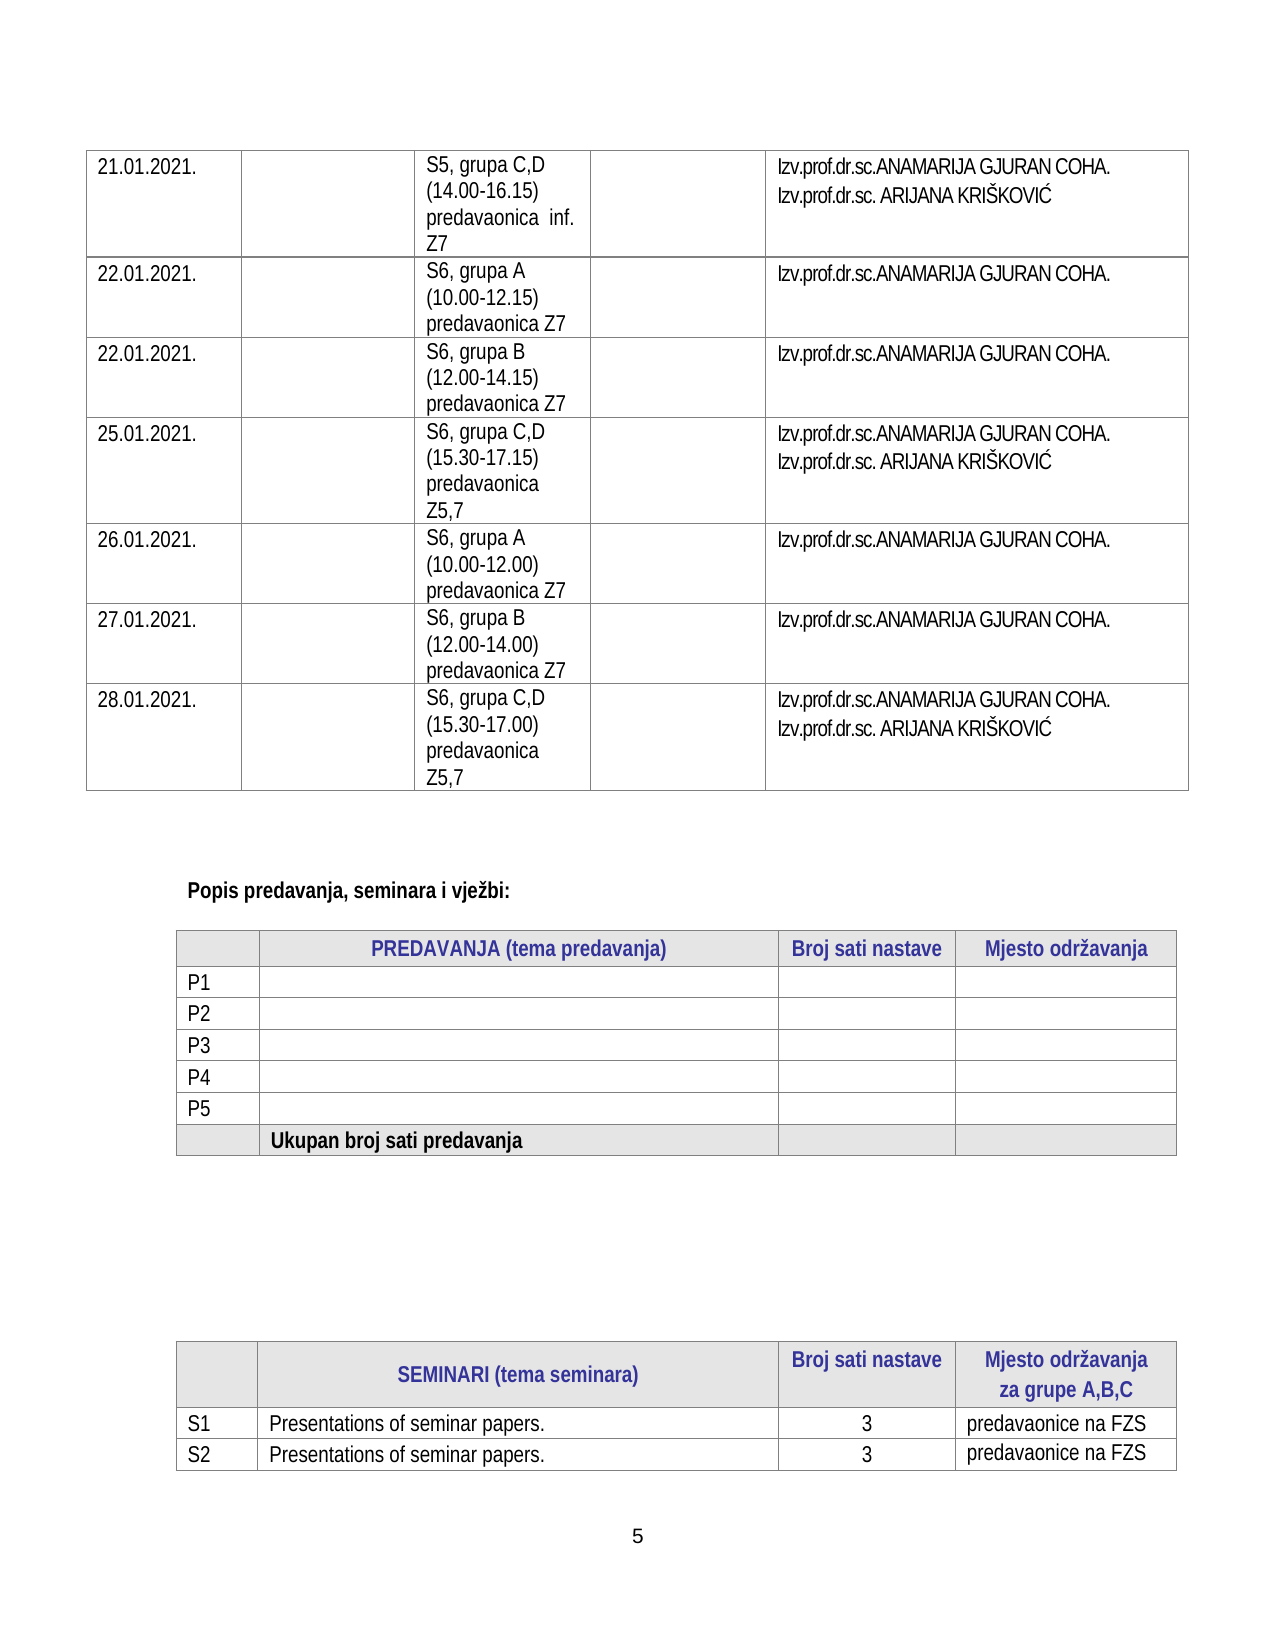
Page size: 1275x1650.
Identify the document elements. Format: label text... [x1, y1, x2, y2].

table_cell S2 [177, 1439, 257, 1470]
table_cell S6, grupa A (10.00-12.15) predavaonica Z7 [415, 258, 590, 337]
table_cell S6, grupa C,D (15.30-17.15) predavaonica Z5,7 [415, 418, 590, 523]
table_cell [242, 338, 414, 417]
table_cell [260, 1093, 778, 1123]
table_cell Izv.prof.dr.sc.ANAMARIJA GJURAN COHA. [766, 258, 1188, 337]
table_cell Izv.prof.dr.sc.ANAMARIJA GJURAN COHA. Izv.prof.dr.sc. ARIJANA KRIŠKOVIĆ [766, 151, 1188, 256]
table_cell P2 [177, 998, 259, 1029]
table_header Broj sati nastave [779, 1342, 955, 1407]
table_cell S6, grupa B (12.00-14.15) predavaonica Z7 [415, 338, 590, 417]
table_cell [260, 1030, 778, 1060]
table_cell [177, 1125, 259, 1155]
table_cell 21.01.2021. [87, 151, 241, 256]
table_cell 25.01.2021. [87, 418, 241, 523]
table_cell P3 [177, 1030, 259, 1060]
table_cell Izv.prof.dr.sc.ANAMARIJA GJURAN COHA. [766, 524, 1188, 603]
table_cell P4 [177, 1061, 259, 1092]
table_cell [956, 998, 1176, 1029]
table_cell [956, 1093, 1176, 1123]
table_cell S6, grupa C,D (15.30-17.00) predavaonica Z5,7 [415, 684, 590, 790]
table_cell predavaonice na FZS [956, 1439, 1176, 1470]
table_cell Izv.prof.dr.sc.ANAMARIJA GJURAN COHA. Izv.prof.dr.sc. ARIJANA KRIŠKOVIĆ [766, 418, 1188, 523]
table_cell [242, 524, 414, 603]
table_cell [956, 1030, 1176, 1060]
table_cell [779, 1125, 955, 1155]
table_cell [260, 967, 778, 997]
table_cell [779, 1093, 955, 1123]
table_header [177, 931, 259, 966]
table_cell 3 [779, 1439, 955, 1470]
table_header [177, 1342, 257, 1407]
table_cell Izv.prof.dr.sc.ANAMARIJA GJURAN COHA. [766, 338, 1188, 417]
table_cell Ukupan broj sati predavanja [260, 1125, 778, 1155]
table_cell [779, 967, 955, 997]
table_cell 22.01.2021. [87, 338, 241, 417]
table_cell 26.01.2021. [87, 524, 241, 603]
table_cell Izv.prof.dr.sc.ANAMARIJA GJURAN COHA. [766, 604, 1188, 683]
table_cell S6, grupa B (12.00-14.00) predavaonica Z7 [415, 604, 590, 683]
table_cell S6, grupa A (10.00-12.00) predavaonica Z7 [415, 524, 590, 603]
table_cell P1 [177, 967, 259, 997]
table_header Broj sati nastave [779, 931, 955, 966]
table_cell [956, 967, 1176, 997]
text Popis predavanja, seminara i vježbi: [187, 877, 1087, 903]
table_header Mjesto održavanja [956, 931, 1176, 966]
table_cell [591, 418, 765, 523]
table_header Mjesto održavanja za grupe A,B,C [956, 1342, 1176, 1407]
table_cell 3 [779, 1408, 955, 1438]
table_cell [242, 151, 414, 256]
table_cell 27.01.2021. [87, 604, 241, 683]
table_cell predavaonice na FZS [956, 1408, 1176, 1438]
table_cell [956, 1125, 1176, 1155]
table_cell [591, 151, 765, 256]
table_cell [779, 1061, 955, 1092]
table_cell Izv.prof.dr.sc.ANAMARIJA GJURAN COHA. Izv.prof.dr.sc. ARIJANA KRIŠKOVIĆ [766, 684, 1188, 790]
table_cell [956, 1061, 1176, 1092]
table_cell [591, 258, 765, 337]
table_cell [242, 418, 414, 523]
table_cell [242, 604, 414, 683]
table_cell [258, 1439, 778, 1470]
table_cell 22.01.2021. [87, 258, 241, 337]
table_cell [591, 524, 765, 603]
table_cell [242, 258, 414, 337]
table_header SEMINARI (tema seminara) [258, 1342, 778, 1407]
table_cell 28.01.2021. [87, 684, 241, 790]
table_cell Presentations of seminar papers. [258, 1408, 778, 1438]
table_cell S5, grupa C,D (14.00-16.15) predavaonica inf. Z7 [415, 151, 590, 256]
table_cell [779, 1030, 955, 1060]
table_cell [591, 604, 765, 683]
table_cell P5 [177, 1093, 259, 1123]
table_cell [591, 338, 765, 417]
table_cell [779, 998, 955, 1029]
table_cell [242, 684, 414, 790]
table_cell [591, 684, 765, 790]
table_cell [260, 1061, 778, 1092]
table_cell [260, 998, 778, 1029]
table_cell S1 [177, 1408, 257, 1438]
table_header PREDAVANJA (tema predavanja) [260, 931, 778, 966]
